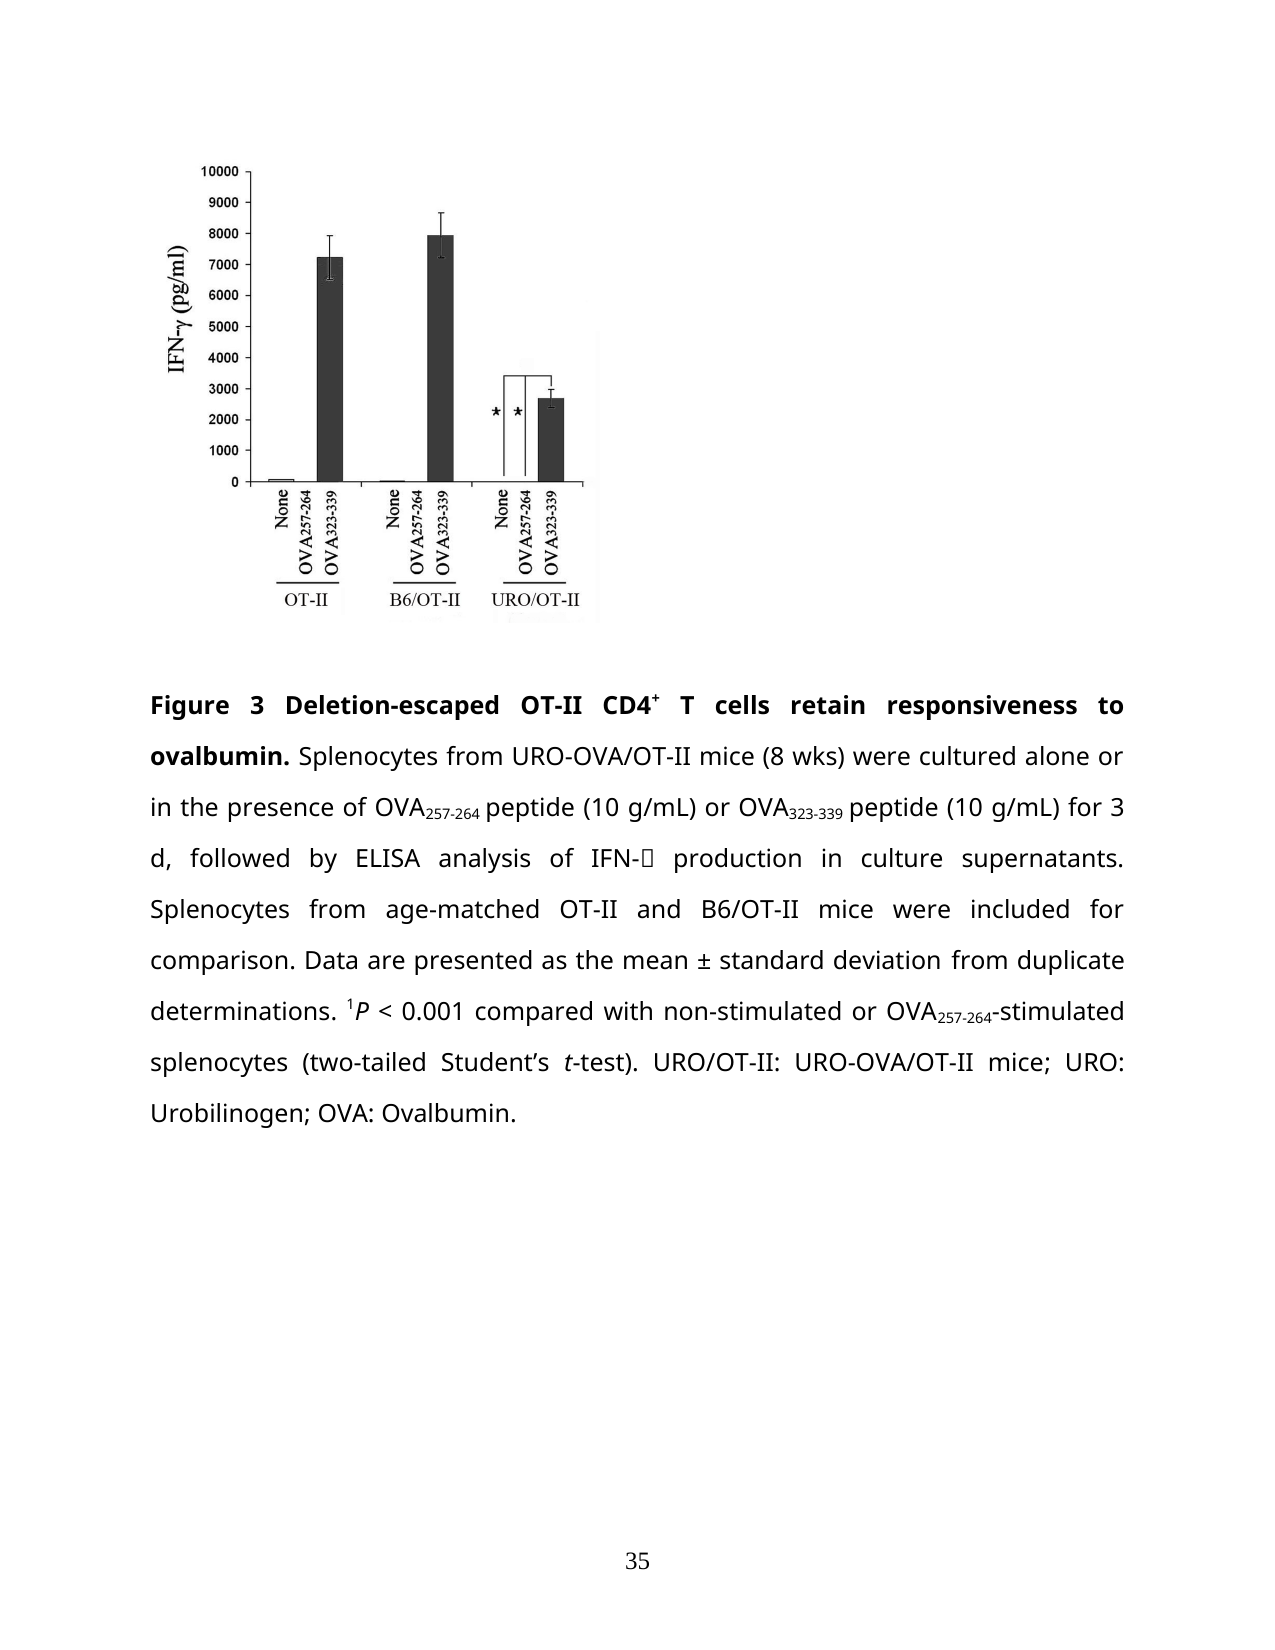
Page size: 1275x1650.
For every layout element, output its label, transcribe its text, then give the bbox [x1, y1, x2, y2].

text Figure 3 Deletion-escaped OT-II CD4+ T cells retain responsiveness to ovalbumin. Splenocytes from URO-OVA/OT-II mice (8 wks) were cultured alone or in the presence of OVA257-264 peptide (10 g/mL) or OVA323-339 peptide (10 g/mL) for 3 d, followed by ELISA analysis of IFN- production in culture supernatants. Splenocytes from age-matched OT-II and B6/OT-II mice were included for comparison. Data are presented as the mean ± standard deviation from duplicate determinations. 1P < 0.001 compared with non-stimulated or OVA257-264-stimulated splenocytes (two-tailed Student’s t-test). URO/OT-II: URO-OVA/OT-II mice; URO: Urobilinogen; OVA: Ovalbumin. [150, 688, 1125, 1130]
picture [150, 150, 600, 623]
